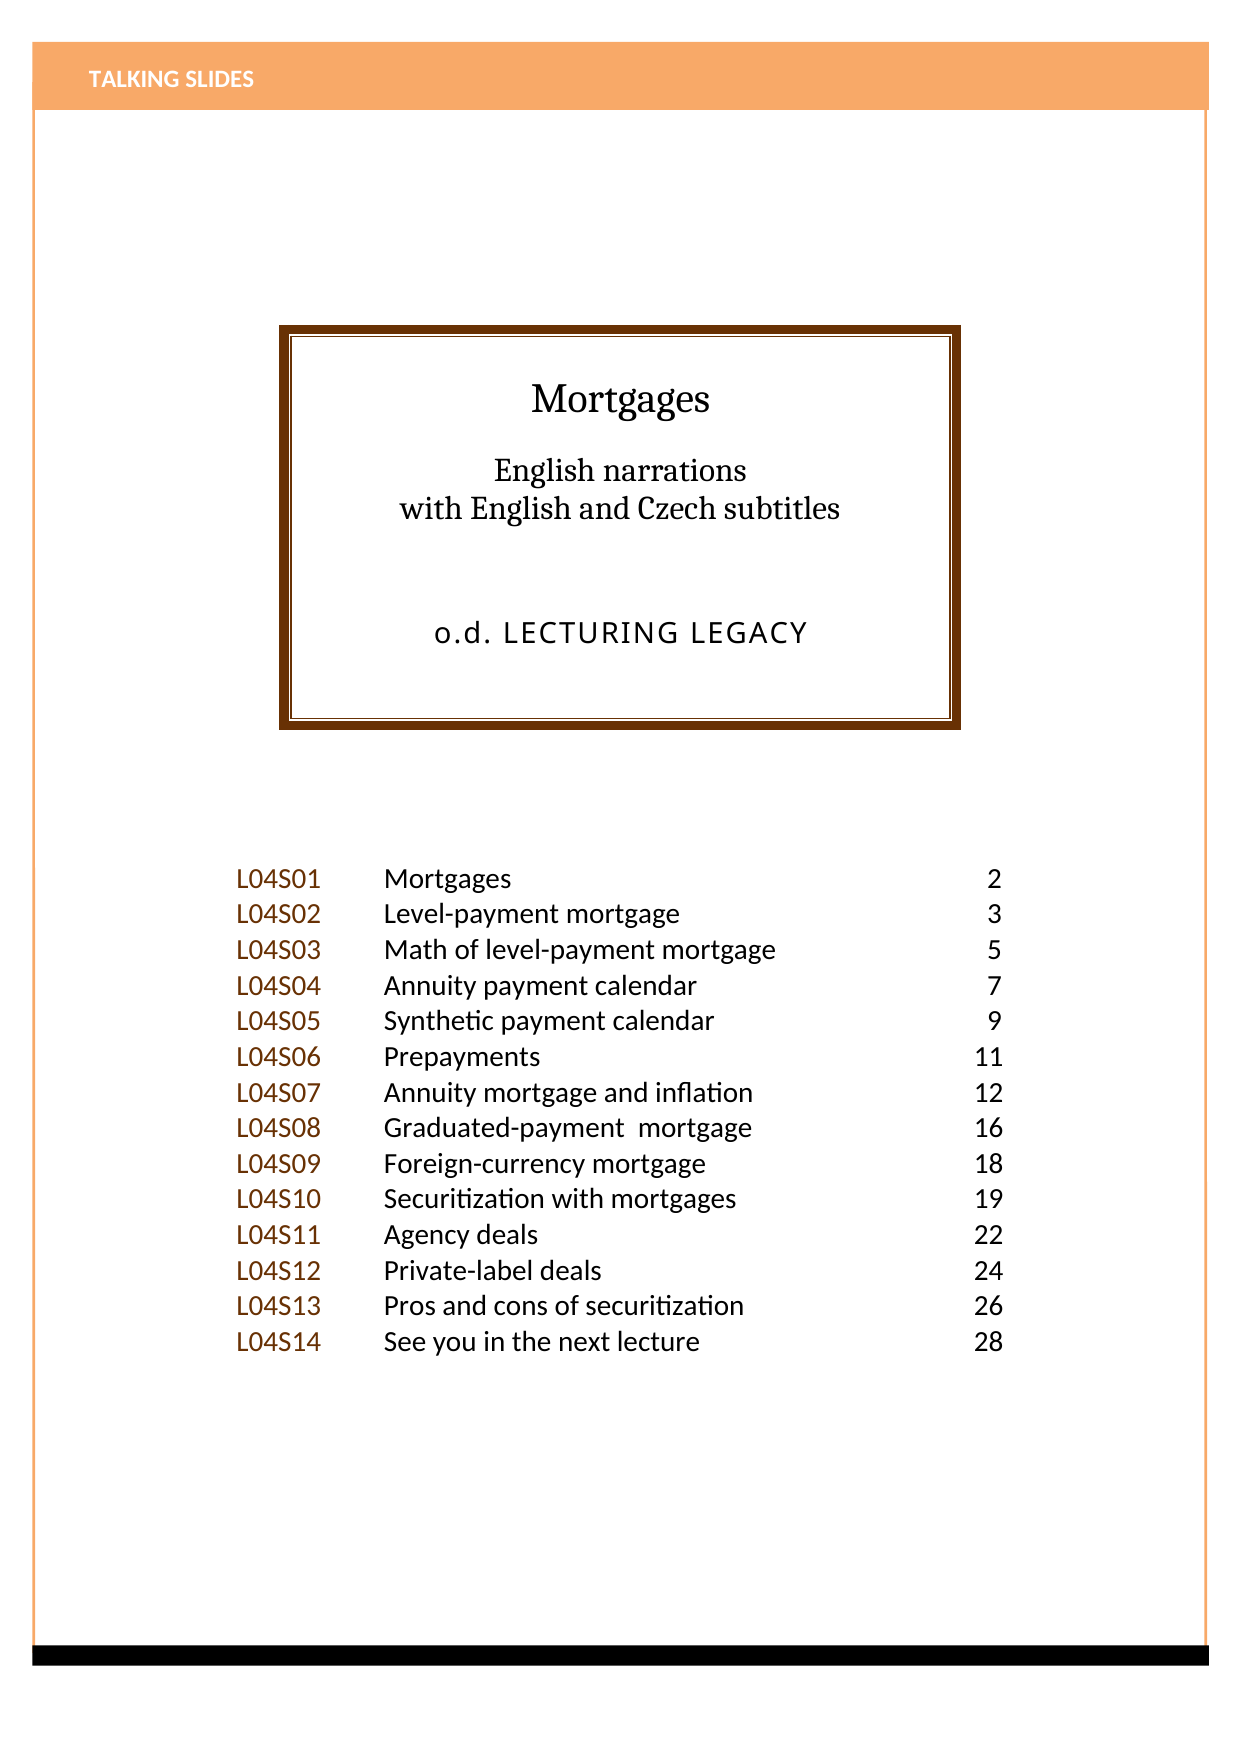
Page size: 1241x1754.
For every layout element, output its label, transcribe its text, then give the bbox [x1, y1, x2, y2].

text L04S14 See you in the next lecture 28 [89, 1323, 1152, 1359]
text L04S11 Agency deals 22 [148, 1216, 1152, 1252]
text L04S13 Pros and cons of securitization 26 [148, 1287, 1152, 1323]
text L04S05 Synthetic payment calendar 9 [148, 1002, 1152, 1038]
text L04S03 Math of level-payment mortgage 5 [148, 931, 1152, 967]
text L04S02 Level-payment mortgage 3 [148, 896, 1152, 931]
text L04S01 Mortgages 2 [148, 860, 1152, 896]
text L04S10 Securitization with mortgages 19 [148, 1181, 1152, 1216]
text L04S07 Annuity mortgage and inflation 12 [148, 1074, 1152, 1109]
text L04S08 Graduated-payment mortgage 16 [148, 1109, 1152, 1145]
table_header Mortgages English narrations with English and Czech subtitles o.d. LECTURING LEGACY [292, 337, 949, 717]
text L04S04 Annuity payment calendar 7 [148, 967, 1152, 1002]
text L04S06 Prepayments 11 [148, 1038, 1152, 1074]
text L04S09 Foreign-currency mortgage 18 [148, 1145, 1152, 1181]
text L04S12 Private-label deals 24 [148, 1252, 1152, 1287]
